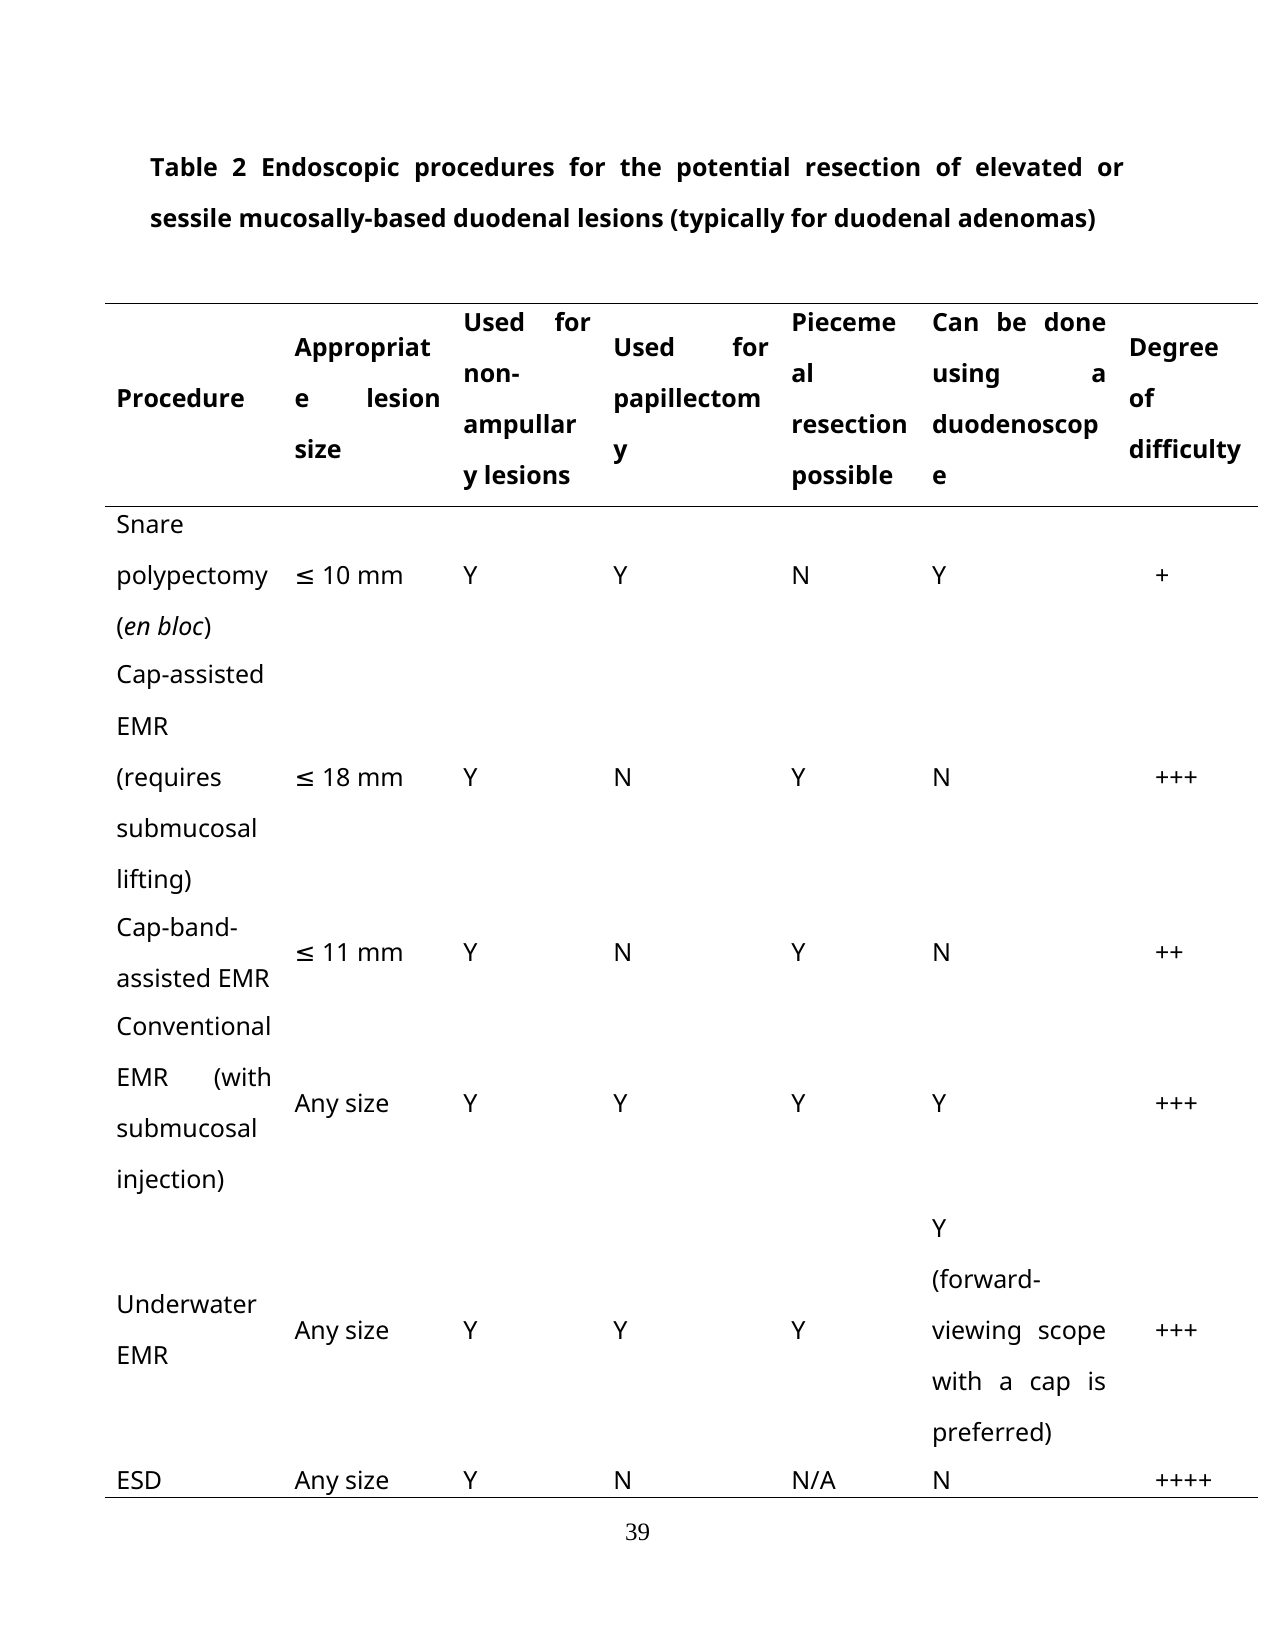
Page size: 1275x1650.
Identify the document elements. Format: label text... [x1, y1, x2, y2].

table_cell Y [452, 1463, 602, 1497]
table_cell N [602, 910, 780, 1009]
table_cell ≤ 11 mm [283, 910, 452, 1009]
table_cell Y [602, 1210, 780, 1463]
table_cell Y [780, 1009, 921, 1210]
table_header Piecemeal resection possible [780, 304, 921, 506]
table_cell +++ [1118, 657, 1258, 909]
table_cell Underwater EMR [105, 1210, 283, 1463]
table_cell Y [452, 1210, 602, 1463]
table_cell Y [452, 657, 602, 909]
table_cell Any size [283, 1463, 452, 1497]
table_cell ++ [1118, 910, 1258, 1009]
table_cell N [780, 507, 921, 657]
table_cell ≤ 18 mm [283, 657, 452, 909]
table_cell N [921, 1463, 1117, 1497]
table_header Procedure [105, 304, 283, 506]
table_cell Y [452, 910, 602, 1009]
table_header Appropriate lesion size [283, 304, 452, 506]
table_cell ++++ [1118, 1463, 1258, 1497]
table_cell N [921, 657, 1117, 909]
table_cell Y [602, 1009, 780, 1210]
table_cell Y [780, 657, 921, 909]
table_cell Any size [283, 1009, 452, 1210]
table_cell N [602, 1463, 780, 1497]
table_header Can be done using a duodenoscope [921, 304, 1117, 506]
table_cell N [602, 657, 780, 909]
table_cell Y (forward-viewing scope with a cap is preferred) [921, 1210, 1117, 1463]
table_cell Y [452, 1009, 602, 1210]
table_cell N [921, 910, 1117, 1009]
table_header Used for papillectomy [602, 304, 780, 506]
table_cell Snare polypectomy (en bloc) [105, 507, 283, 657]
table_header Degree of difficulty [1118, 304, 1258, 506]
table_cell Y [921, 507, 1117, 657]
table_cell Y [452, 507, 602, 657]
table_cell Y [780, 1210, 921, 1463]
table_cell Conventional EMR (with submucosal injection) [105, 1009, 283, 1210]
table_cell Y [921, 1009, 1117, 1210]
table_cell Any size [283, 1210, 452, 1463]
table_cell Cap-assisted EMR (requires submucosal lifting) [105, 657, 283, 909]
table_cell Y [602, 507, 780, 657]
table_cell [780, 1463, 921, 1497]
table_cell + [1118, 507, 1258, 657]
table_cell +++ [1118, 1009, 1258, 1210]
text Table 2 Endoscopic procedures for the potential resection of elevated or sessile mucosally-based duodenal lesions (typically for duodenal adenomas) [150, 150, 1125, 235]
table_cell Cap-band-assisted EMR [105, 910, 283, 1009]
table_cell Y [780, 910, 921, 1009]
table_cell ≤ 10 mm [283, 507, 452, 657]
table_header Used for non-ampullary lesions [452, 304, 602, 506]
table_cell +++ [1118, 1210, 1258, 1463]
table_cell ESD [105, 1463, 283, 1497]
